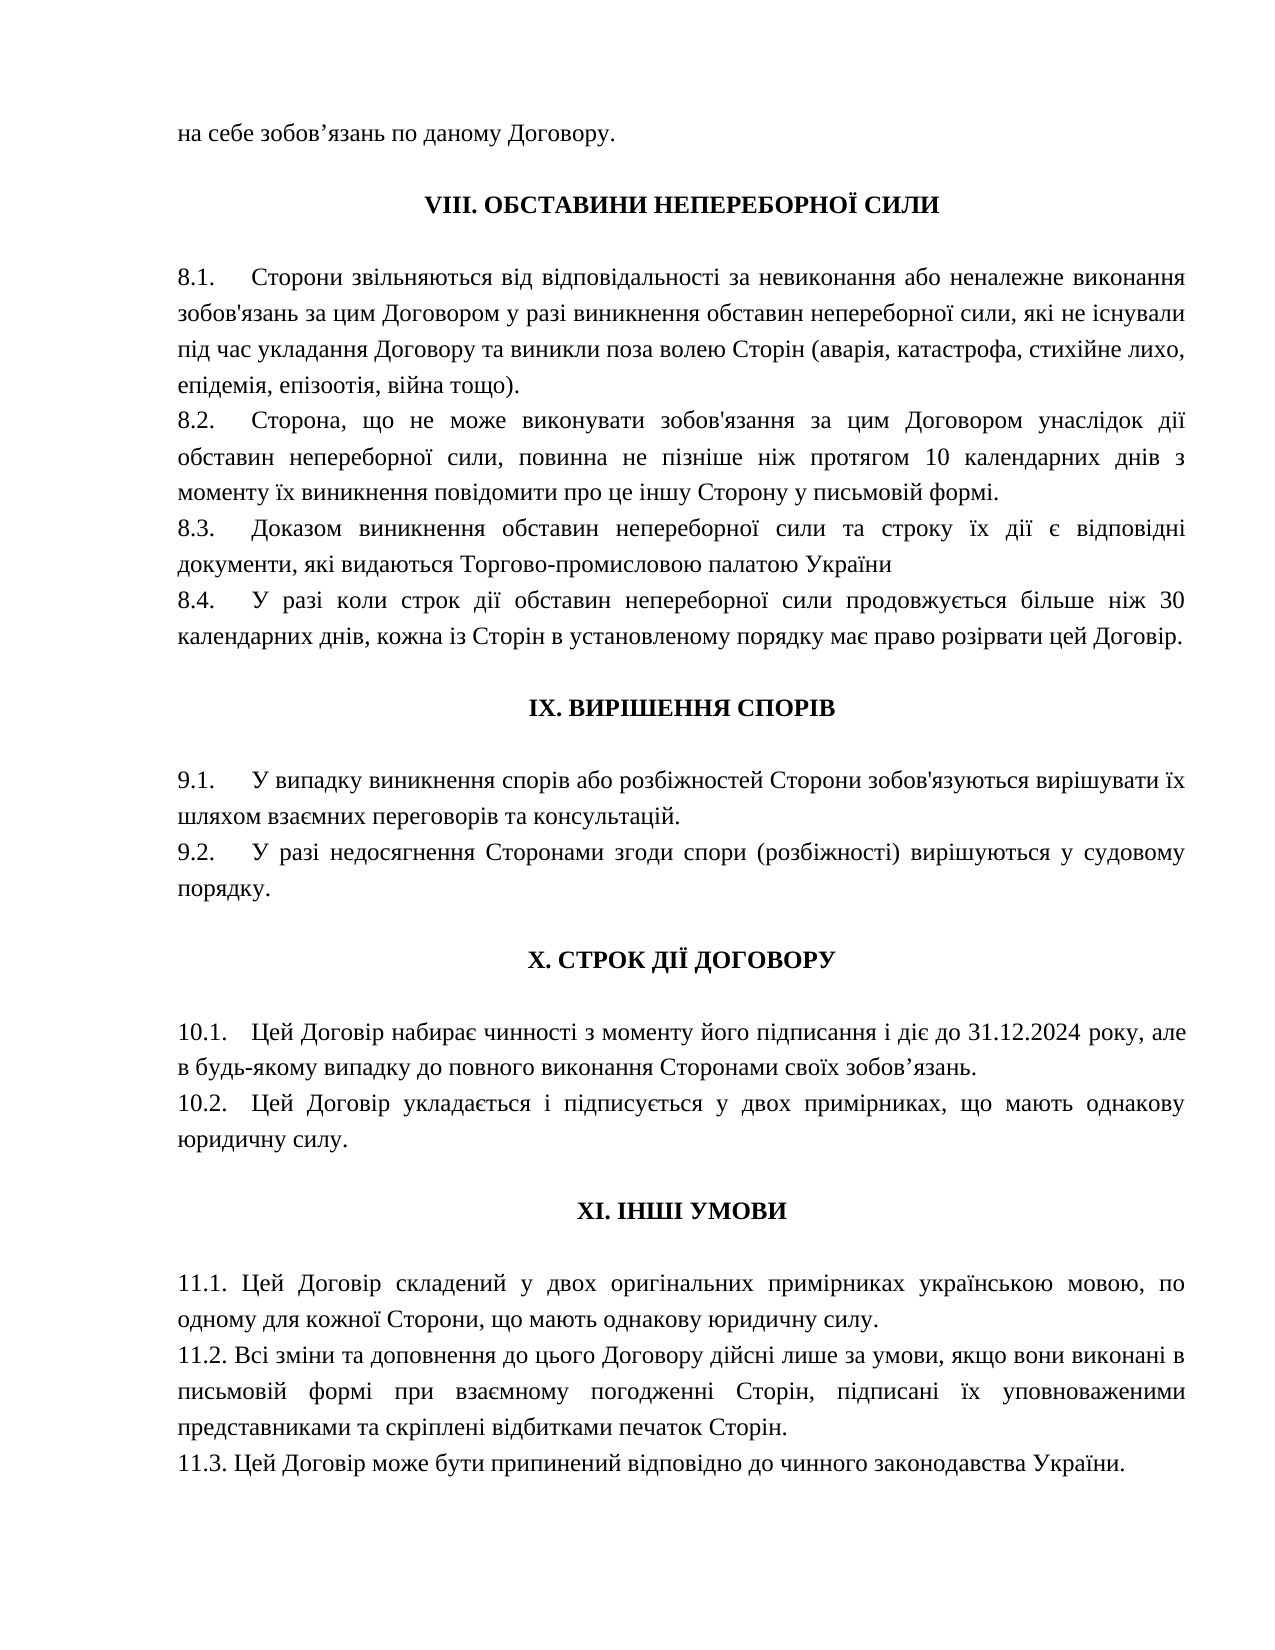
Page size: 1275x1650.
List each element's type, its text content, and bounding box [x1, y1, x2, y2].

text VIII. ОБСТАВИНИ НЕПЕРЕБОРНОЇ СИЛИ [177, 190, 1186, 219]
text 11.2. Всі зміни та доповнення до цього Договору дійсні лише за умови, якщо вони виконані в письмовій формі при взаємному погодженні Сторін, підписані їх уповноваженими представниками та скріплені відбитками печаток Сторін. [177, 1340, 1186, 1441]
text IX. ВИРІШЕННЯ СПОРІВ [177, 693, 1186, 722]
text 10.2. Цей Договір укладається і підписується у двох примірниках, що мають однакову юридичну силу. [177, 1088, 1186, 1153]
text XI. ІНШІ УМОВИ [177, 1196, 1186, 1225]
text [177, 118, 1186, 147]
text 8.1. Сторони звільняються від відповідальності за невиконання або неналежне виконання зобов'язань за цим Договором у разі виникнення обставин непереборної сили, які не існували під час укладання Договору та виникли поза волею Сторін (аварія, катастрофа, стихійне лихо, епідемія, епізоотія, війна тощо). [177, 262, 1186, 398]
text 11.1. Цей Договір складений у двох оригінальних примірниках українською мовою, по одному для кожної Сторони, що мають однакову юридичну силу. [177, 1268, 1186, 1333]
text 10.1. Цей Договір набирає чинності з моменту його підписання і діє до 31.12.2024 року, але в будь-якому випадку до повного виконання Сторонами своїх зобов’язань. [177, 1017, 1186, 1081]
text 11.3. Цей Договір може бути припинений відповідно до чинного законодавства України. [177, 1448, 1186, 1477]
text 9.2. У разі недосягнення Сторонами згоди спори (розбіжності) вирішуються у судовому порядку. [177, 837, 1186, 902]
text 8.4. У разі коли строк дії обставин непереборної сили продовжується більше ніж 30 календарних днів, кожна із Сторін в установленому порядку має право розірвати цей Договір. [177, 585, 1186, 650]
text X. СТРОК ДІЇ ДОГОВОРУ [177, 945, 1186, 973]
text 9.1. У випадку виникнення спорів або розбіжностей Сторони зобов'язуються вирішувати їх шляхом взаємних переговорів та консультацій. [177, 765, 1186, 830]
text 8.2. Сторона, що не може виконувати зобов'язання за цим Договором унаслідок дії обставин непереборної сили, повинна не пізніше ніж протягом 10 календарних днів з моменту їх виникнення повідомити про це іншу Сторону у письмовій формі. [177, 406, 1186, 506]
text 8.3. Доказом виникнення обставин непереборної сили та строку їх дії є відповідні документи, які видаються Торгово-промисловою палатою України [177, 513, 1186, 578]
